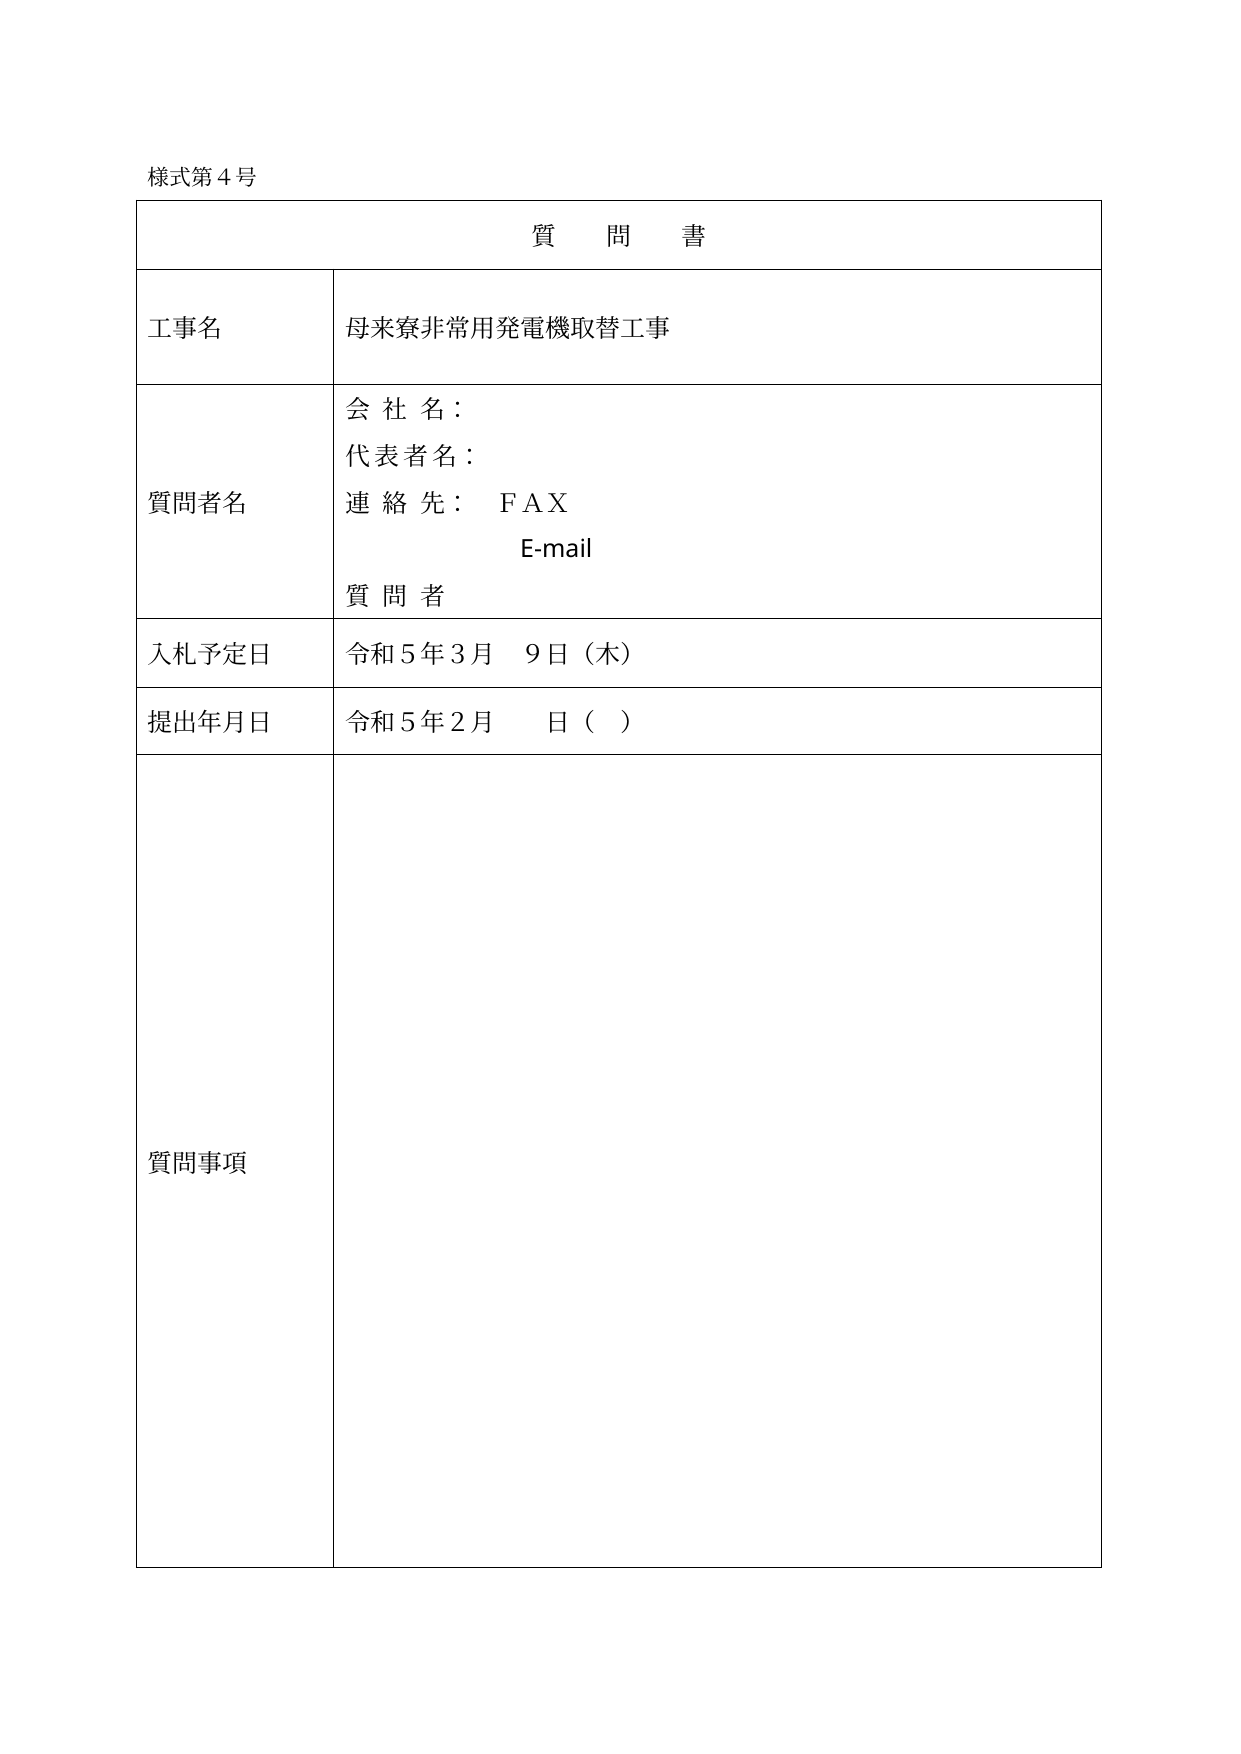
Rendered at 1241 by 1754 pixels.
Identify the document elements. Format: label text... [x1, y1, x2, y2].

table_cell 母来寮非常用発電機取替工事 [334, 270, 1101, 384]
table_cell 令和５年２月 日（ ） [334, 688, 1101, 754]
table_cell [334, 755, 1101, 1567]
table_cell 質問者名 [137, 385, 333, 618]
table_cell 工事名 [137, 270, 333, 384]
table_cell 令和５年３月 ９日（木） [334, 619, 1101, 687]
table_cell 提出年月日 [137, 688, 333, 754]
table_cell 会社名： 代表者名： 連絡先： ＦＡＸ E-mail 質問者 [334, 385, 1101, 618]
table_cell 入札予定日 [137, 619, 333, 687]
text 様式第４号 [148, 153, 1092, 199]
table_cell 質問事項 [137, 755, 333, 1567]
table_header 質 問 書 [137, 201, 1101, 268]
